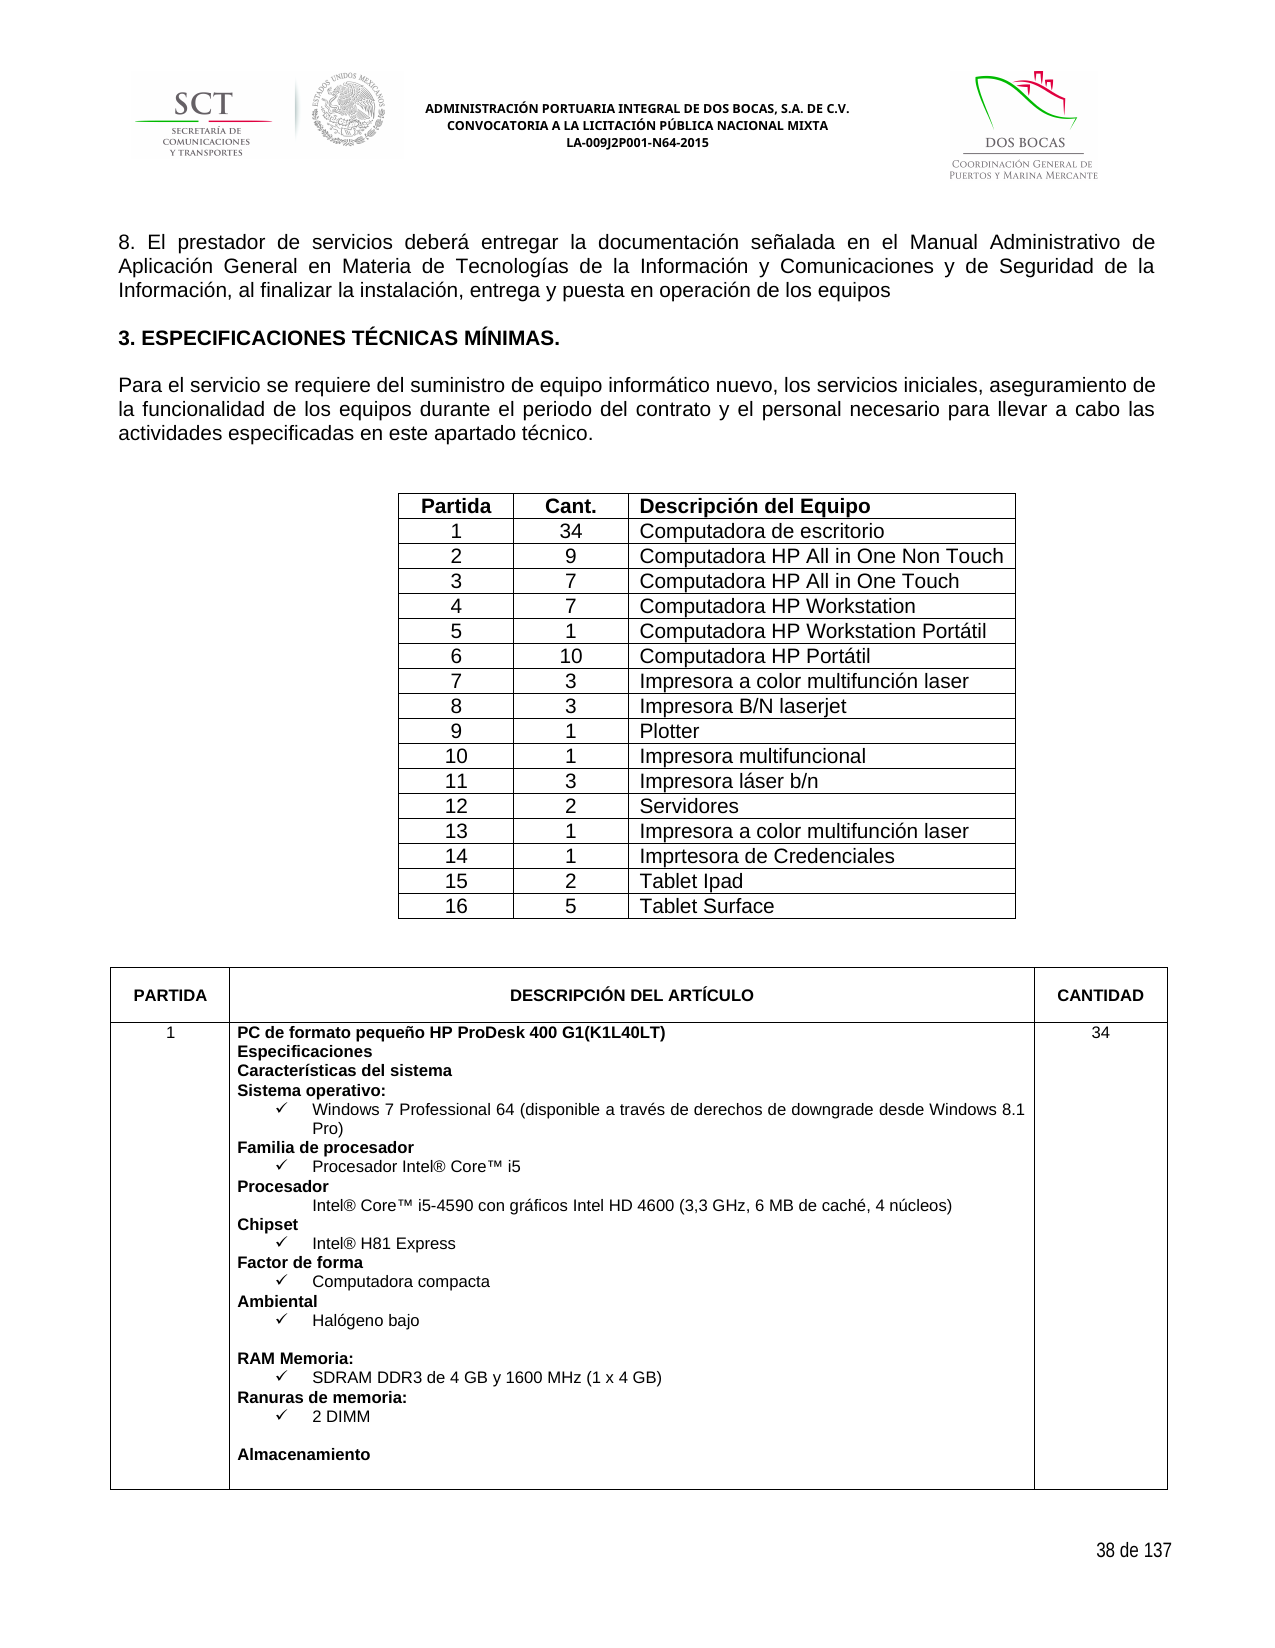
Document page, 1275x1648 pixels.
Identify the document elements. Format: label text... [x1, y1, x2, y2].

table_header DESCRIPCIÓN DEL ARTÍCULO [230, 968, 1034, 1022]
table_cell 3 [514, 769, 628, 793]
table_cell Computadora HP Workstation [629, 594, 1015, 618]
table_cell 5 [514, 894, 628, 918]
table_cell 10 [514, 644, 628, 668]
table_cell 1 [399, 519, 513, 543]
table_header Cant. [514, 494, 628, 518]
table_cell 2 [514, 869, 628, 893]
picture [131, 71, 405, 159]
table_cell 7 [399, 669, 513, 693]
table_cell Computadora de escritorio [629, 519, 1015, 543]
table_cell Impresora B/N laserjet [629, 694, 1015, 718]
table_cell 34 [1035, 1023, 1167, 1488]
table_cell Imprtesora de Credenciales [629, 844, 1015, 868]
table_cell 9 [514, 544, 628, 568]
table_cell Computadora HP Workstation Portátil [629, 619, 1015, 643]
table_cell 2 [514, 794, 628, 818]
table_cell Impresora láser b/n [629, 769, 1015, 793]
table_cell Plotter [629, 719, 1015, 743]
table_cell 15 [399, 869, 513, 893]
text 8. El prestador de servicios deberá entregar la documentación señalada en el Manual Administrativo de Aplicación General en Materia de Tecnologías de la Información y Comunicaciones y de Seguridad de la Información, al finalizar la instalación, entrega y puesta en operación de los equipos [118, 229, 1157, 301]
table_cell 2 [399, 544, 513, 568]
table_cell 8 [399, 694, 513, 718]
table_cell 1 [111, 1023, 229, 1488]
table_cell Computadora HP All in One Touch [629, 569, 1015, 593]
table_cell 7 [514, 569, 628, 593]
table_cell Tablet Ipad [629, 869, 1015, 893]
table_cell 10 [399, 744, 513, 768]
table_cell 3 [399, 569, 513, 593]
table_cell 34 [514, 519, 628, 543]
table_cell 9 [399, 719, 513, 743]
table_cell 1 [514, 819, 628, 843]
table_cell 3 [514, 694, 628, 718]
table_cell 5 [399, 619, 513, 643]
table_cell 16 [399, 894, 513, 918]
table_cell 4 [399, 594, 513, 618]
table_cell Tablet Surface [629, 894, 1015, 918]
table_header Partida [399, 494, 513, 518]
table_cell 11 [399, 769, 513, 793]
table_header CANTIDAD [1035, 968, 1167, 1022]
table_cell 3 [514, 669, 628, 693]
picture [950, 71, 1098, 181]
table_cell Computadora HP Portátil [629, 644, 1015, 668]
table_cell 13 [399, 819, 513, 843]
table_cell Impresora a color multifunción laser [629, 669, 1015, 693]
table_cell Computadora HP All in One Non Touch [629, 544, 1015, 568]
table_cell 1 [514, 719, 628, 743]
table_cell Impresora a color multifunción laser [629, 819, 1015, 843]
table_cell 1 [514, 744, 628, 768]
table_cell 14 [399, 844, 513, 868]
table_header Descripción del Equipo [629, 494, 1015, 518]
text 3. ESPECIFICACIONES TÉCNICAS MÍNIMAS. [118, 325, 1157, 349]
table_cell 6 [399, 644, 513, 668]
table_cell Impresora multifuncional [629, 744, 1015, 768]
table_cell 7 [514, 594, 628, 618]
table_cell Servidores [629, 794, 1015, 818]
table_header PARTIDA [111, 968, 229, 1022]
table_cell 1 [514, 619, 628, 643]
table_cell 1 [514, 844, 628, 868]
text Para el servicio se requiere del suministro de equipo informático nuevo, los servicios iniciales, aseguramiento de la funcionalidad de los equipos durante el periodo del contrato y el personal necesario para llevar a cabo las actividades especificadas en este apartado técnico. [118, 373, 1157, 445]
table_cell 12 [399, 794, 513, 818]
